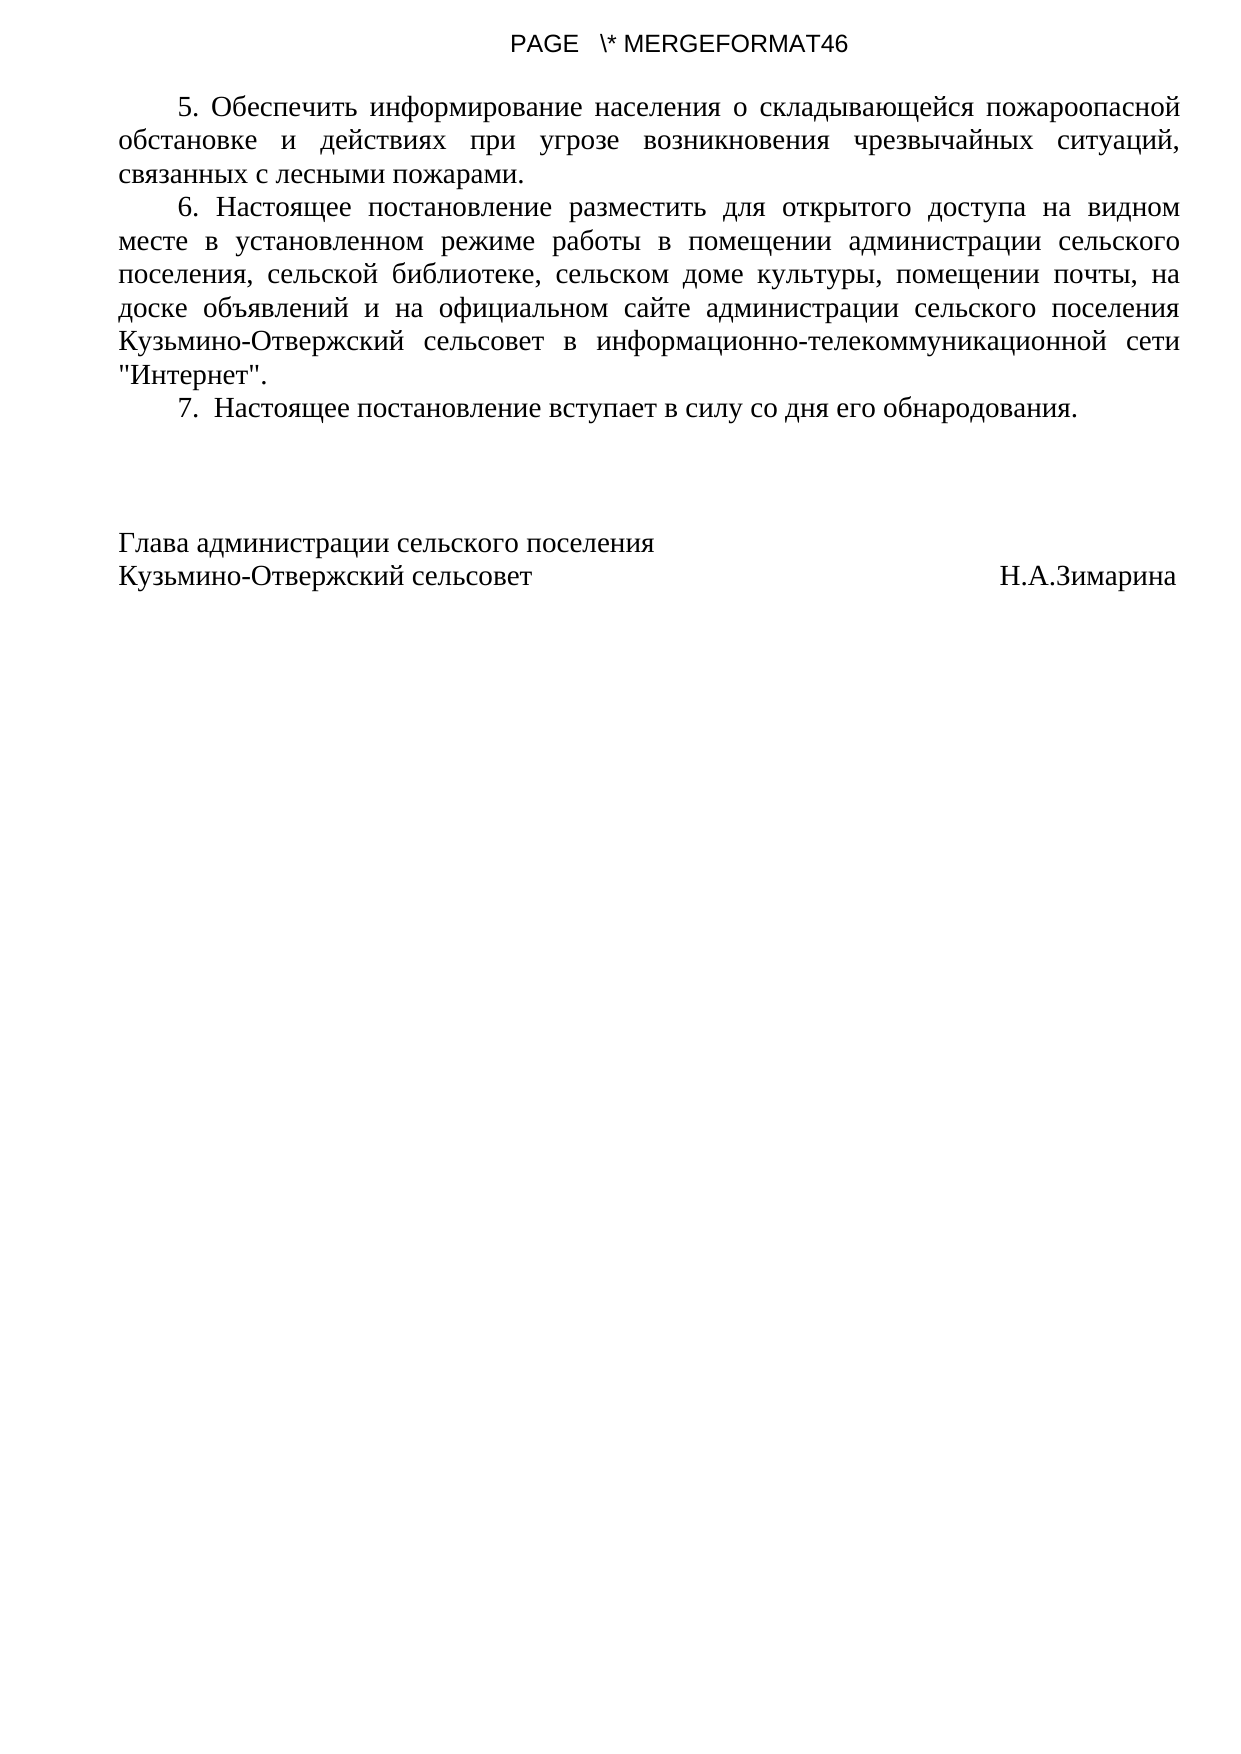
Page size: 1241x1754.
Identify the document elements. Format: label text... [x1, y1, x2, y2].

text 5. Обеспечить информирование населения о складывающейся пожароопасной обстановке и действиях при угрозе возникновения чрезвычайных ситуаций, связанных с лесными пожарами. [118, 89, 1181, 189]
text 7. Настоящее постановление вступает в силу со дня его обнародования. [118, 391, 1181, 424]
text 6. Настоящее постановление разместить для открытого доступа на видном месте в установленном режиме работы в помещении администрации сельского поселения, сельской библиотеке, сельском доме культуры, помещении почты, на доске объявлений и на официальном сайте администрации сельского поселения Кузьмино-Отвержский сельсовет в информационно-телекоммуникационной сети "Интернет". [118, 189, 1181, 391]
text Глава администрации сельского поселения [118, 525, 1181, 558]
text Кузьмино-Отвержский сельсовет Н.А.Зимарина [118, 558, 999, 592]
